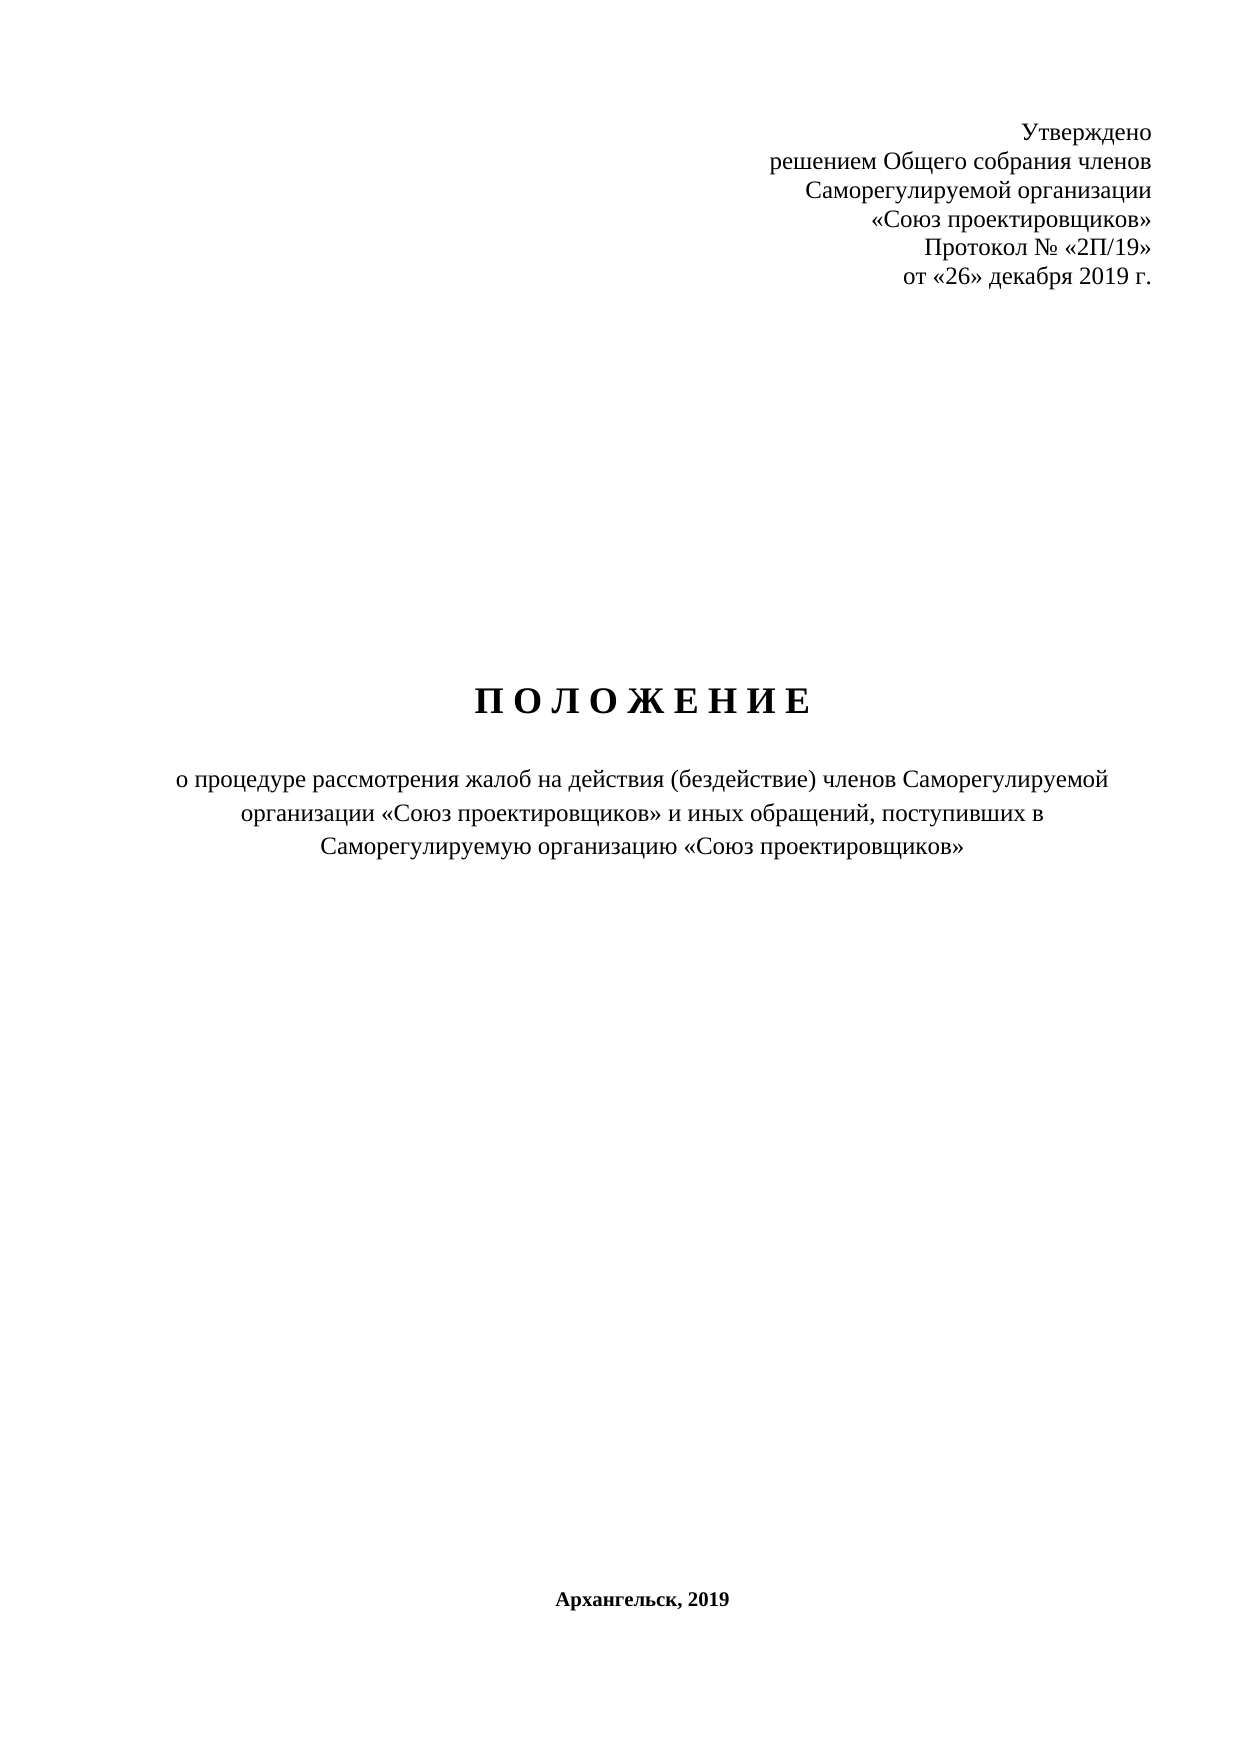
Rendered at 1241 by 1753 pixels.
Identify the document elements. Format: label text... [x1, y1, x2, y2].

text от «26» декабря 2019 г. [133, 261, 1152, 290]
text Утверждено [88, 117, 1152, 146]
text Протокол № «2П/19» [133, 232, 1152, 261]
text Архангельск, 2019 [133, 1587, 1152, 1611]
title П О Л О Ж Е Н И Е [133, 678, 1152, 721]
text «Союз проектировщиков» [88, 204, 1152, 232]
text о процедуре рассмотрения жалоб на действия (бездействие) членов Саморегулируемой организации «Союз проектировщиков» и иных обращений, поступивших в Саморегулируемую организацию «Союз проектировщиков» [133, 764, 1152, 860]
text решением Общего собрания членов [88, 146, 1152, 175]
text Саморегулируемой организации [88, 175, 1152, 204]
